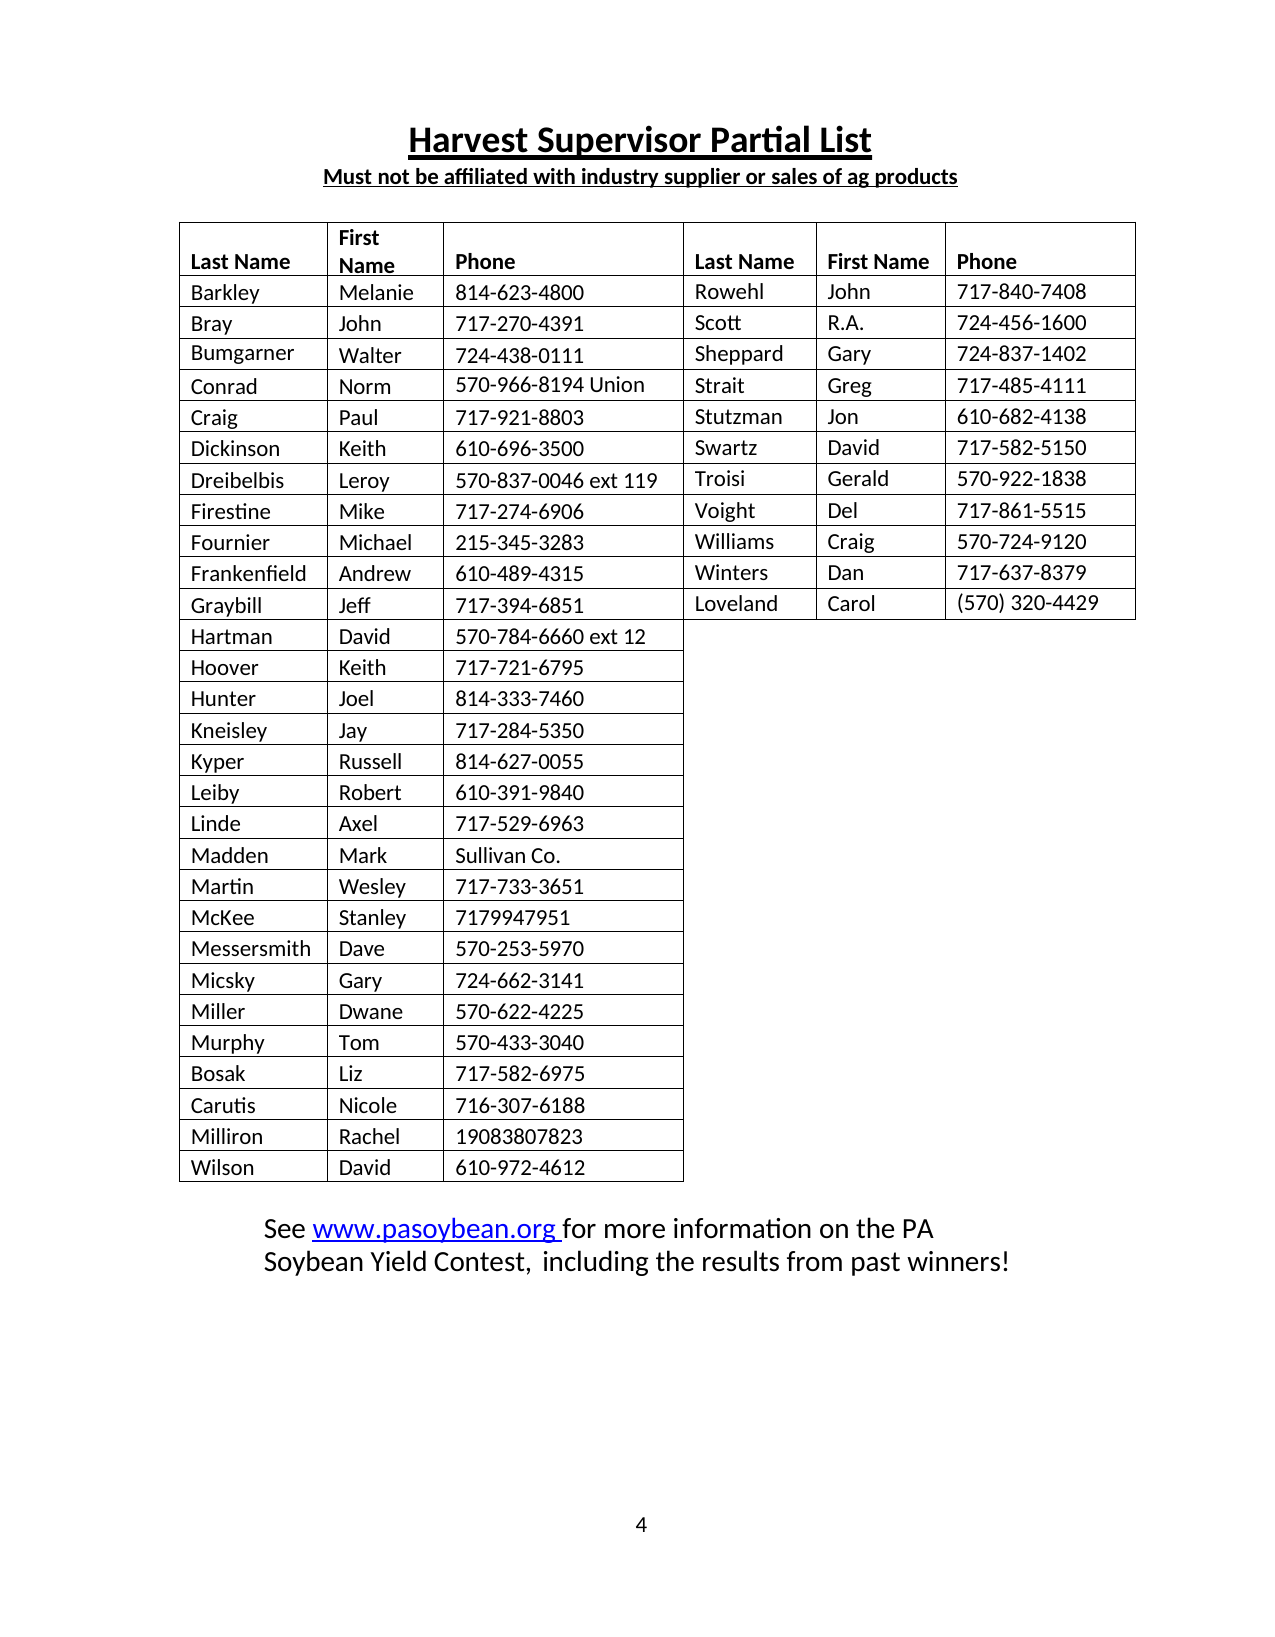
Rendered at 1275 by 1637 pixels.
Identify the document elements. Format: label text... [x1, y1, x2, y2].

table_cell Micsky [180, 964, 327, 994]
table_cell Bray [180, 307, 327, 337]
table_cell 717-840-7408 [946, 276, 1135, 306]
table_header Phone [946, 223, 1135, 275]
table_cell Dreibelbis [180, 464, 327, 494]
table_cell 610-682-4138 [946, 401, 1135, 431]
table_cell (570) 320-4429 [946, 589, 1135, 619]
table_cell Robert [328, 776, 443, 806]
table_cell Stanley [328, 901, 443, 931]
table_cell Leroy [328, 464, 443, 494]
table_cell 570-724-9120 [946, 526, 1135, 556]
table_header First Name [817, 223, 945, 275]
table_cell 19083807823 [444, 1120, 683, 1150]
table_cell 570-966-8194 Union Co. [444, 370, 683, 400]
table_cell Wesley [328, 870, 443, 900]
table_cell Messersmith [180, 932, 327, 962]
text See www.pasoybean.org for more information on the PA [263, 1216, 1030, 1244]
table_cell David [817, 432, 945, 462]
table_cell Murphy [180, 1026, 327, 1056]
table_cell 724-438-0111 [444, 339, 683, 369]
table_cell Dwane [328, 995, 443, 1025]
table_cell 814-627-0055 [444, 745, 683, 775]
table_cell Hartman [180, 620, 327, 650]
table_cell 610-696-3500 [444, 432, 683, 462]
table_cell 724-837-1402 [946, 339, 1135, 369]
table_cell 570-433-3040 [444, 1026, 683, 1056]
table_cell Jay [328, 714, 443, 744]
table_cell Sheppard [684, 339, 816, 369]
table_cell Swartz [684, 432, 816, 462]
table_cell 717-921-8803 [444, 401, 683, 431]
table_cell Bumgarner III [180, 339, 327, 369]
text Harvest Supervisor Partial List [322, 116, 958, 162]
table_cell Russell [328, 745, 443, 775]
table_cell 570-622-4225 [444, 995, 683, 1025]
table_cell McKee [180, 901, 327, 931]
table_cell Firestine [180, 495, 327, 525]
table_cell Craig [817, 526, 945, 556]
table_cell Jeff [328, 589, 443, 619]
table_cell Del [817, 495, 945, 525]
table_cell Sullivan Co. [444, 839, 683, 869]
table_cell Williams [684, 526, 816, 556]
table_cell Hoover [180, 651, 327, 681]
table_cell 570-837-0046 ext 119 [444, 464, 683, 494]
table_cell Voight [684, 495, 816, 525]
table_cell 215-345-3283 [444, 526, 683, 556]
table_cell John [328, 307, 443, 337]
table_cell 570-784-6660 ext 12 [444, 620, 683, 650]
table_cell Frankenfield [180, 557, 327, 587]
table_cell Walter [328, 339, 443, 369]
table_cell Winters [684, 557, 816, 587]
table_cell Troisi [684, 464, 816, 494]
table_cell R.A. [817, 307, 945, 337]
table_cell Mark [328, 839, 443, 869]
table_cell John [817, 276, 945, 306]
table_cell Gerald [817, 464, 945, 494]
table_cell Axel [328, 807, 443, 837]
table_cell 610-391-9840 [444, 776, 683, 806]
table_cell Rowehl [684, 276, 816, 306]
table_cell Bosak [180, 1057, 327, 1087]
table_cell 717-582-5150 [946, 432, 1135, 462]
subtitle Must not be affiliated with industry supplier or sales of ag products [322, 162, 958, 186]
table_cell 814-623-4800 [444, 276, 683, 306]
table_cell Carol [817, 589, 945, 619]
table_cell Craig [180, 401, 327, 431]
table_cell Milliron [180, 1120, 327, 1150]
table_cell Tom [328, 1026, 443, 1056]
table_cell Martin [180, 870, 327, 900]
table_cell 570-253-5970 [444, 932, 683, 962]
table_cell Paul [328, 401, 443, 431]
table_cell Dave [328, 932, 443, 962]
table_header Last Name [180, 223, 327, 275]
table_cell 7179947951 [444, 901, 683, 931]
table_cell 610-972-4612 [444, 1151, 683, 1181]
table_cell Andrew [328, 557, 443, 587]
table_cell Keith [328, 651, 443, 681]
table_cell 717-861-5515 [946, 495, 1135, 525]
table_cell Wilson [180, 1151, 327, 1181]
table_cell Graybill [180, 589, 327, 619]
table_cell Scott [684, 307, 816, 337]
table_cell 717-284-5350 [444, 714, 683, 744]
table_cell Nicole [328, 1089, 443, 1119]
table_cell Barkley [180, 276, 327, 306]
table_cell Kneisley [180, 714, 327, 744]
table_cell David [328, 1151, 443, 1181]
table_header Last Name [684, 223, 816, 275]
table_cell Conrad [180, 370, 327, 400]
table_cell 717-721-6795 [444, 651, 683, 681]
table_cell 717-270-4391 [444, 307, 683, 337]
table_cell Stutzman [684, 401, 816, 431]
table_cell 570-922-1838 [946, 464, 1135, 494]
table_cell 716-307-6188 [444, 1089, 683, 1119]
table_cell Gary [817, 339, 945, 369]
table_cell Madden [180, 839, 327, 869]
table_cell Miller [180, 995, 327, 1025]
table_cell 717-394-6851 [444, 589, 683, 619]
table_cell Strait [684, 370, 816, 400]
table_cell Fournier [180, 526, 327, 556]
table_cell 717-733-3651 [444, 870, 683, 900]
table_cell Jon [817, 401, 945, 431]
table_cell 610-489-4315 [444, 557, 683, 587]
table_cell 717-637-8379 [946, 557, 1135, 587]
table_cell Linde [180, 807, 327, 837]
table_cell 717-485-4111 [946, 370, 1135, 400]
table_cell Norm [328, 370, 443, 400]
table_cell David [328, 620, 443, 650]
text Soybean Yield Contest, including the results from past winners! [263, 1249, 1030, 1277]
table_cell Gary [328, 964, 443, 994]
table_cell 724-662-3141 [444, 964, 683, 994]
table_cell 717-582-6975 [444, 1057, 683, 1087]
table_cell Mike [328, 495, 443, 525]
table_cell Carutis [180, 1089, 327, 1119]
table_cell Rachel [328, 1120, 443, 1150]
table_cell Joel [328, 682, 443, 712]
table_cell 717-274-6906 [444, 495, 683, 525]
table_cell Dan [817, 557, 945, 587]
table_cell 814-333-7460 [444, 682, 683, 712]
table_cell Melanie [328, 276, 443, 306]
table_cell Dickinson [180, 432, 327, 462]
table_cell Greg [817, 370, 945, 400]
table_cell Kyper [180, 745, 327, 775]
table_cell Hunter [180, 682, 327, 712]
table_cell Liz [328, 1057, 443, 1087]
table_header Phone [444, 223, 683, 275]
table_cell 717-529-6963 [444, 807, 683, 837]
table_cell Michael [328, 526, 443, 556]
table_header First Name [328, 223, 443, 275]
table_cell Loveland [684, 589, 816, 619]
table_cell 724-456-1600 [946, 307, 1135, 337]
table_cell Leiby [180, 776, 327, 806]
table_cell Keith [328, 432, 443, 462]
